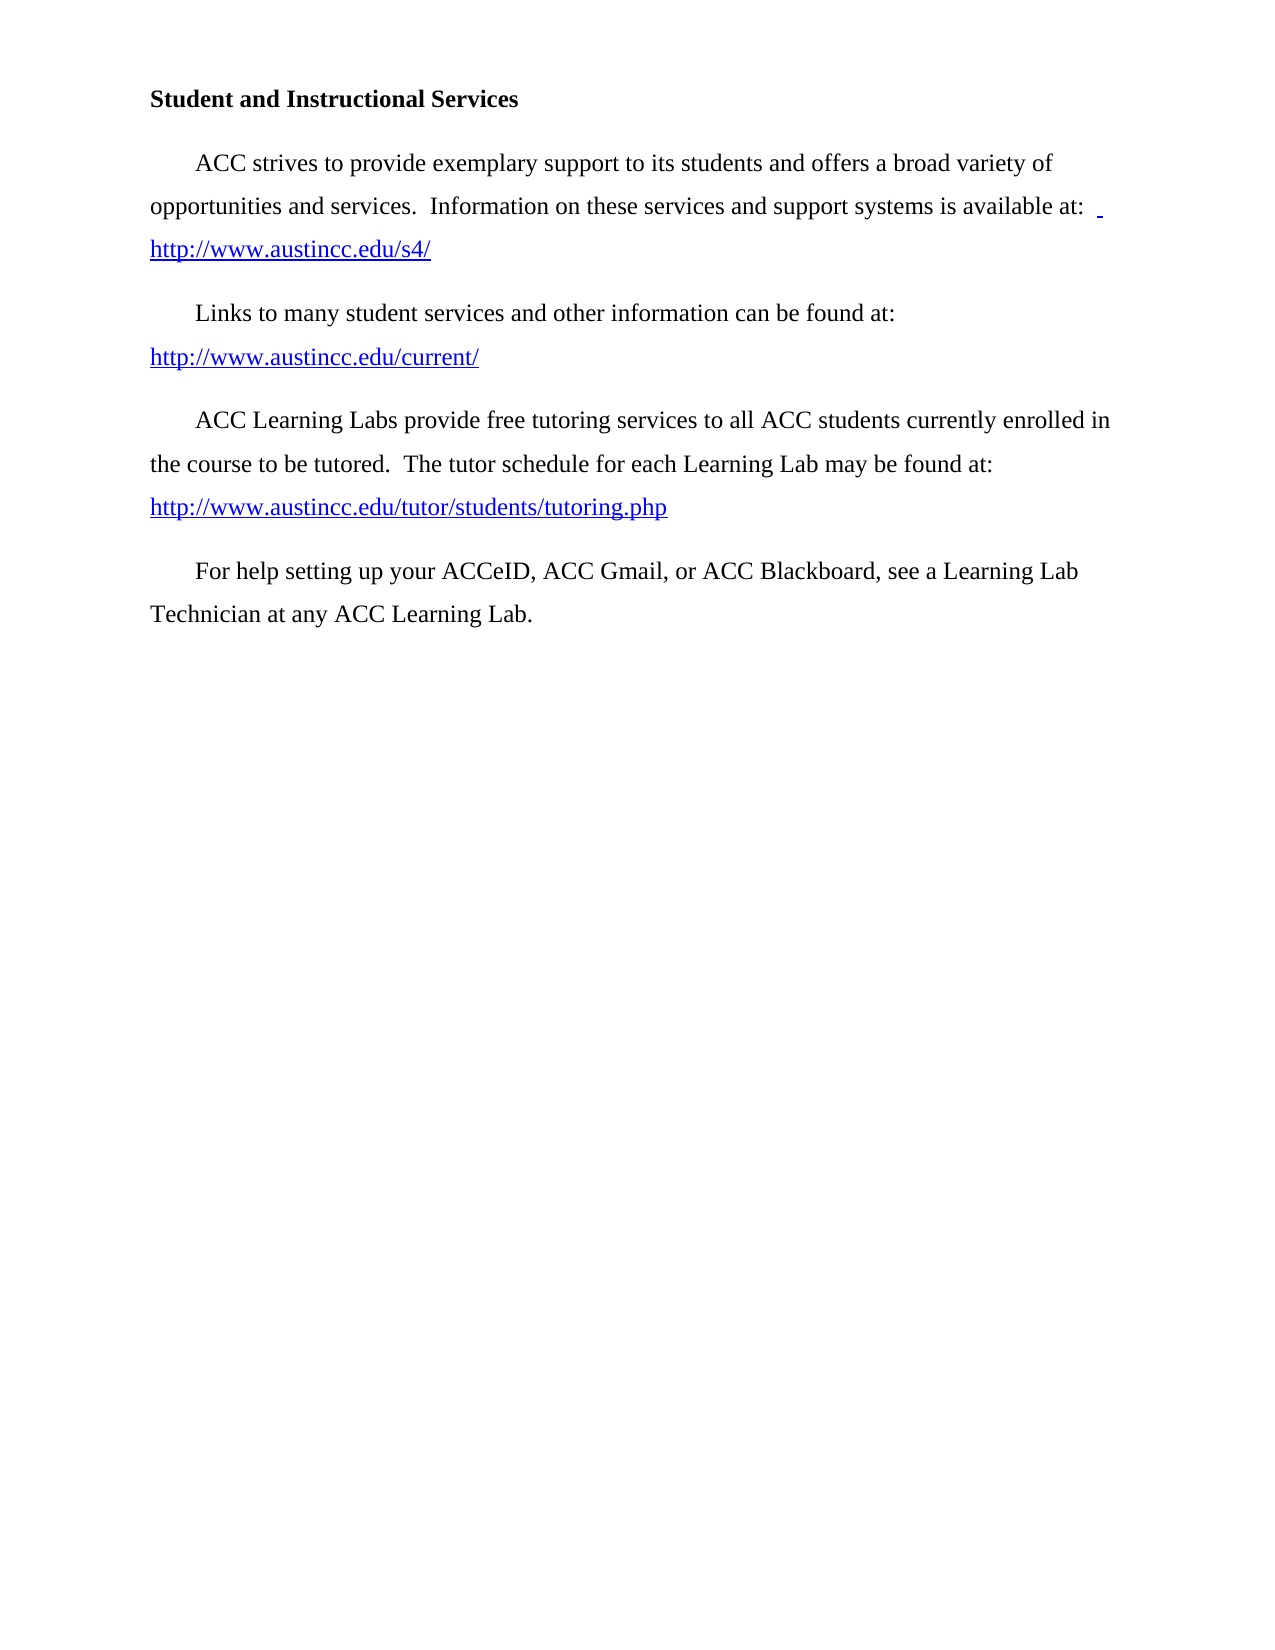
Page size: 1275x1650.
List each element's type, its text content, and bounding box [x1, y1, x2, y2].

text Links to many student services and other information can be found at: http://www.austincc.edu/current/ [150, 298, 1125, 370]
text For help setting up your ACCeID, ACC Gmail, or ACC Blackboard, see a Learning Lab Technician at any ACC Learning Lab. [150, 556, 1125, 628]
text Student and Instructional Services [150, 84, 1125, 113]
text ACC strives to provide exemplary support to its students and offers a broad variety of opportunities and services. Information on these services and support systems is available at: http://www.austincc.edu/s4/ [150, 148, 1125, 263]
text ACC Learning Labs provide free tutoring services to all ACC students currently enrolled in the course to be tutored. The tutor schedule for each Learning Lab may be found at: http://www.austincc.edu/tutor/students/tutoring.php [150, 406, 1125, 521]
